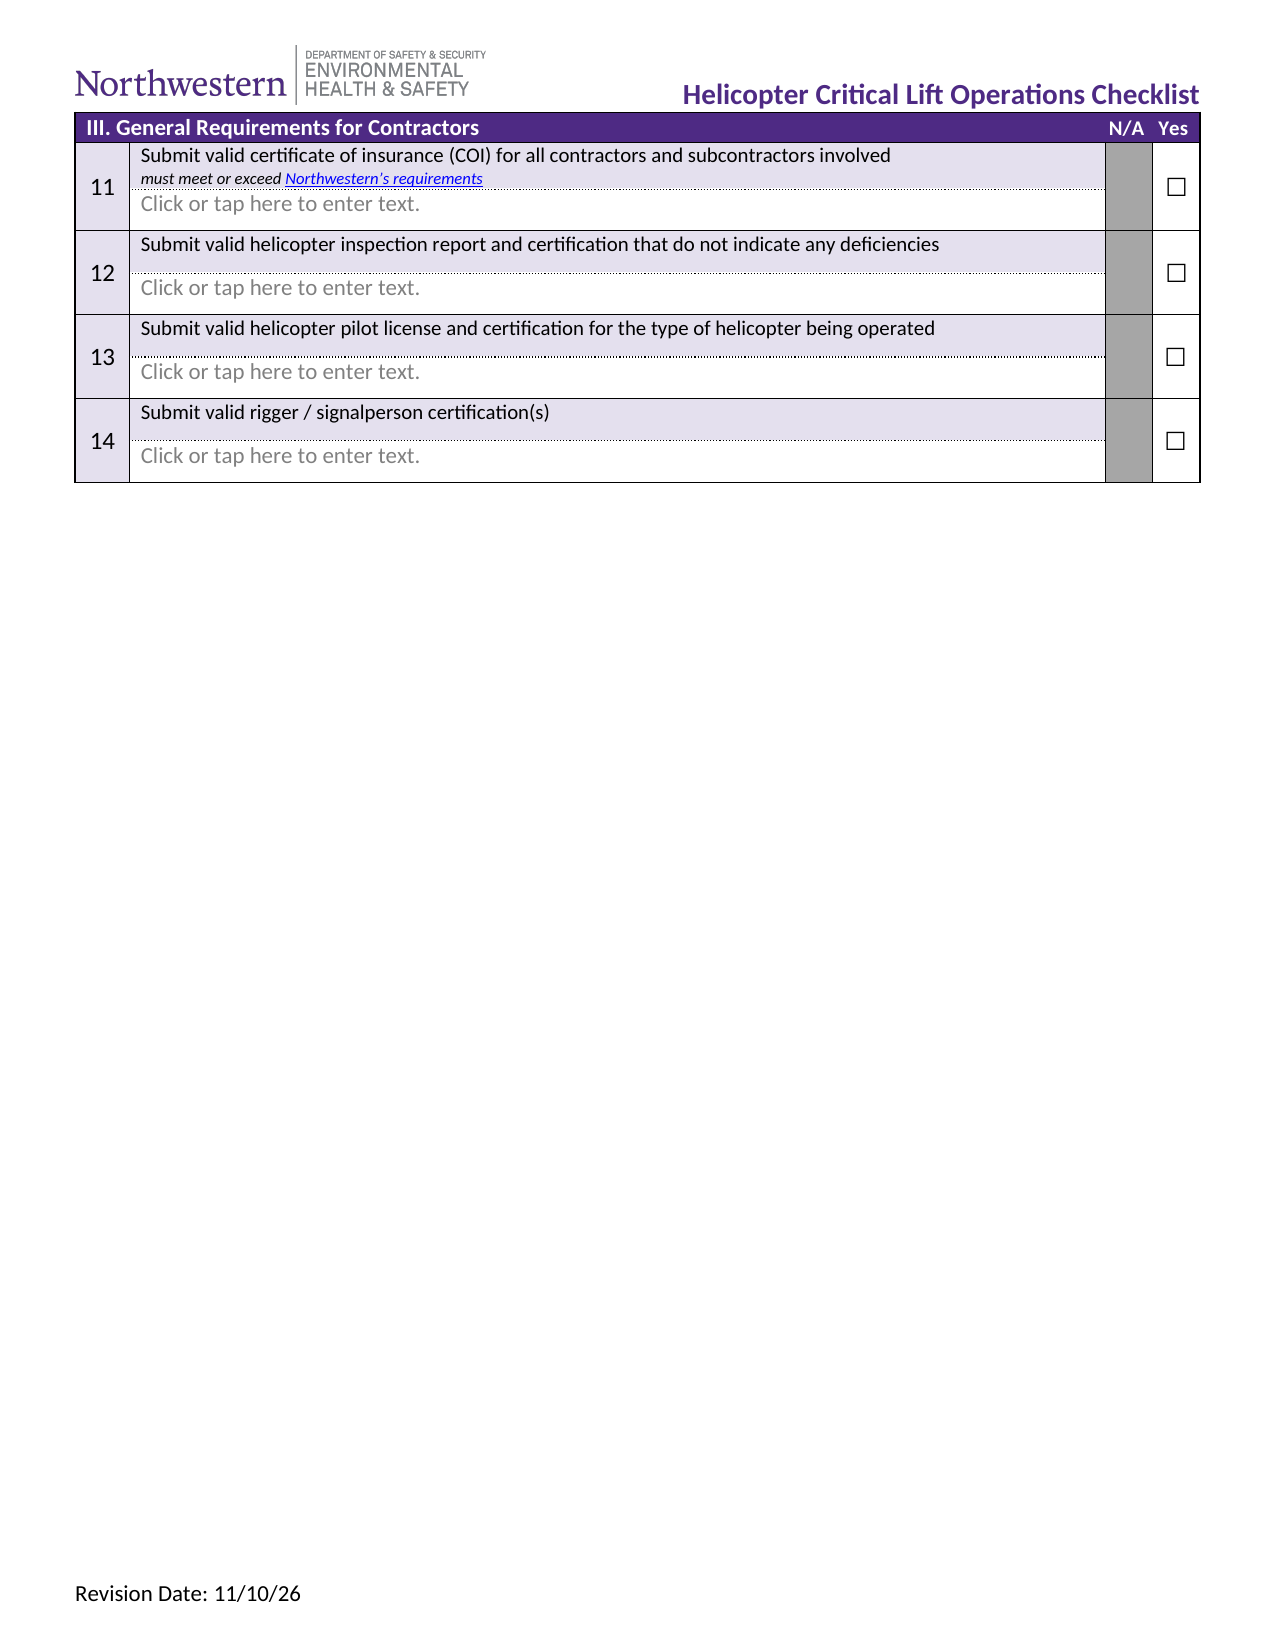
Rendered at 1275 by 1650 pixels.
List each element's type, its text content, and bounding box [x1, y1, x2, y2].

table_cell Submit valid rigger / signalperson certification(s) [130, 399, 1105, 440]
table_cell [1106, 143, 1152, 230]
picture [75, 45, 486, 105]
table_cell Submit valid certificate of insurance (COI) for all contractors and subcontractors involved must meet or exceed Northwestern’s requirements [130, 143, 1105, 188]
table_cell [1106, 231, 1152, 314]
table_cell [1153, 315, 1199, 398]
table_cell [1153, 399, 1199, 482]
table_cell 11 [76, 143, 129, 230]
table_cell Submit valid helicopter inspection report and certification that do not indicate any deficiencies [130, 231, 1105, 272]
table_cell 12 [76, 231, 129, 314]
table_cell [1153, 231, 1199, 314]
table_cell Submit valid helicopter pilot license and certification for the type of helicopter being operated [130, 315, 1105, 356]
table_header III. General Requirements for Contractors N/A Yes [76, 113, 1199, 142]
table_cell [130, 189, 1105, 230]
table_cell 13 [76, 315, 129, 398]
table_cell [130, 440, 1105, 482]
table_cell 14 [76, 399, 129, 482]
table_cell [1153, 143, 1199, 230]
table_cell [130, 356, 1105, 398]
table_cell [1106, 399, 1152, 482]
table_cell [1106, 315, 1152, 398]
table_cell [130, 273, 1105, 314]
